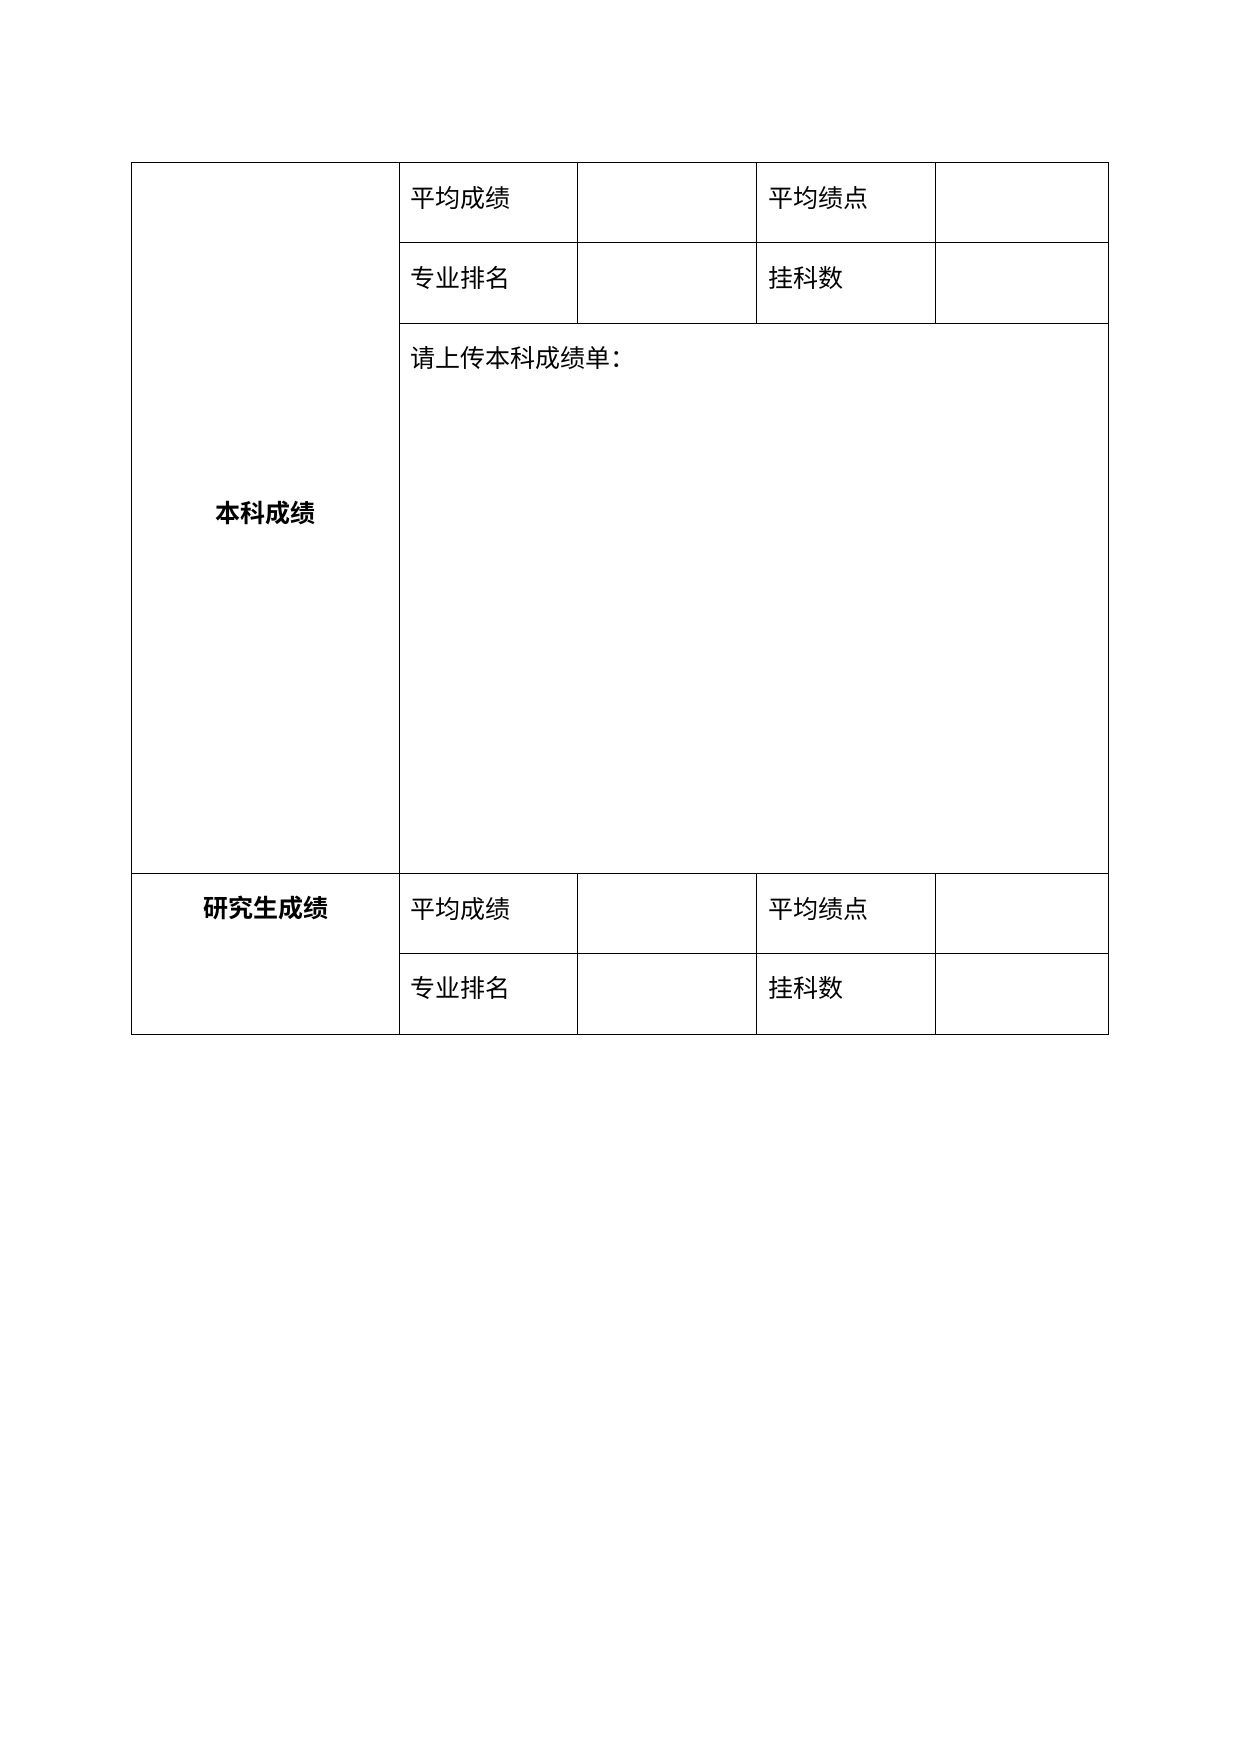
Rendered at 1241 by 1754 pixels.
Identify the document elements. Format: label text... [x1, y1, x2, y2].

table_cell [578, 243, 756, 323]
table_cell [936, 163, 1108, 242]
table_cell 专业排名 [400, 243, 577, 323]
table_cell 请上传本科成绩单： [400, 324, 1108, 873]
table_cell 平均成绩 [400, 163, 577, 242]
table_cell 平均绩点 [757, 163, 935, 242]
table_cell 挂科数 [757, 243, 935, 323]
table_cell [936, 954, 1108, 1034]
table_cell [578, 954, 756, 1034]
table_cell 平均绩点 [757, 874, 935, 953]
table_cell 研究生成绩 [132, 874, 399, 1034]
table_cell 本科成绩 [132, 163, 399, 873]
table_cell [936, 874, 1108, 953]
table_cell [578, 874, 756, 953]
table_cell 挂科数 [757, 954, 935, 1034]
table_cell [936, 243, 1108, 323]
table_cell 专业排名 [400, 954, 577, 1034]
table_cell [578, 163, 756, 242]
table_cell 平均成绩 [400, 874, 577, 953]
